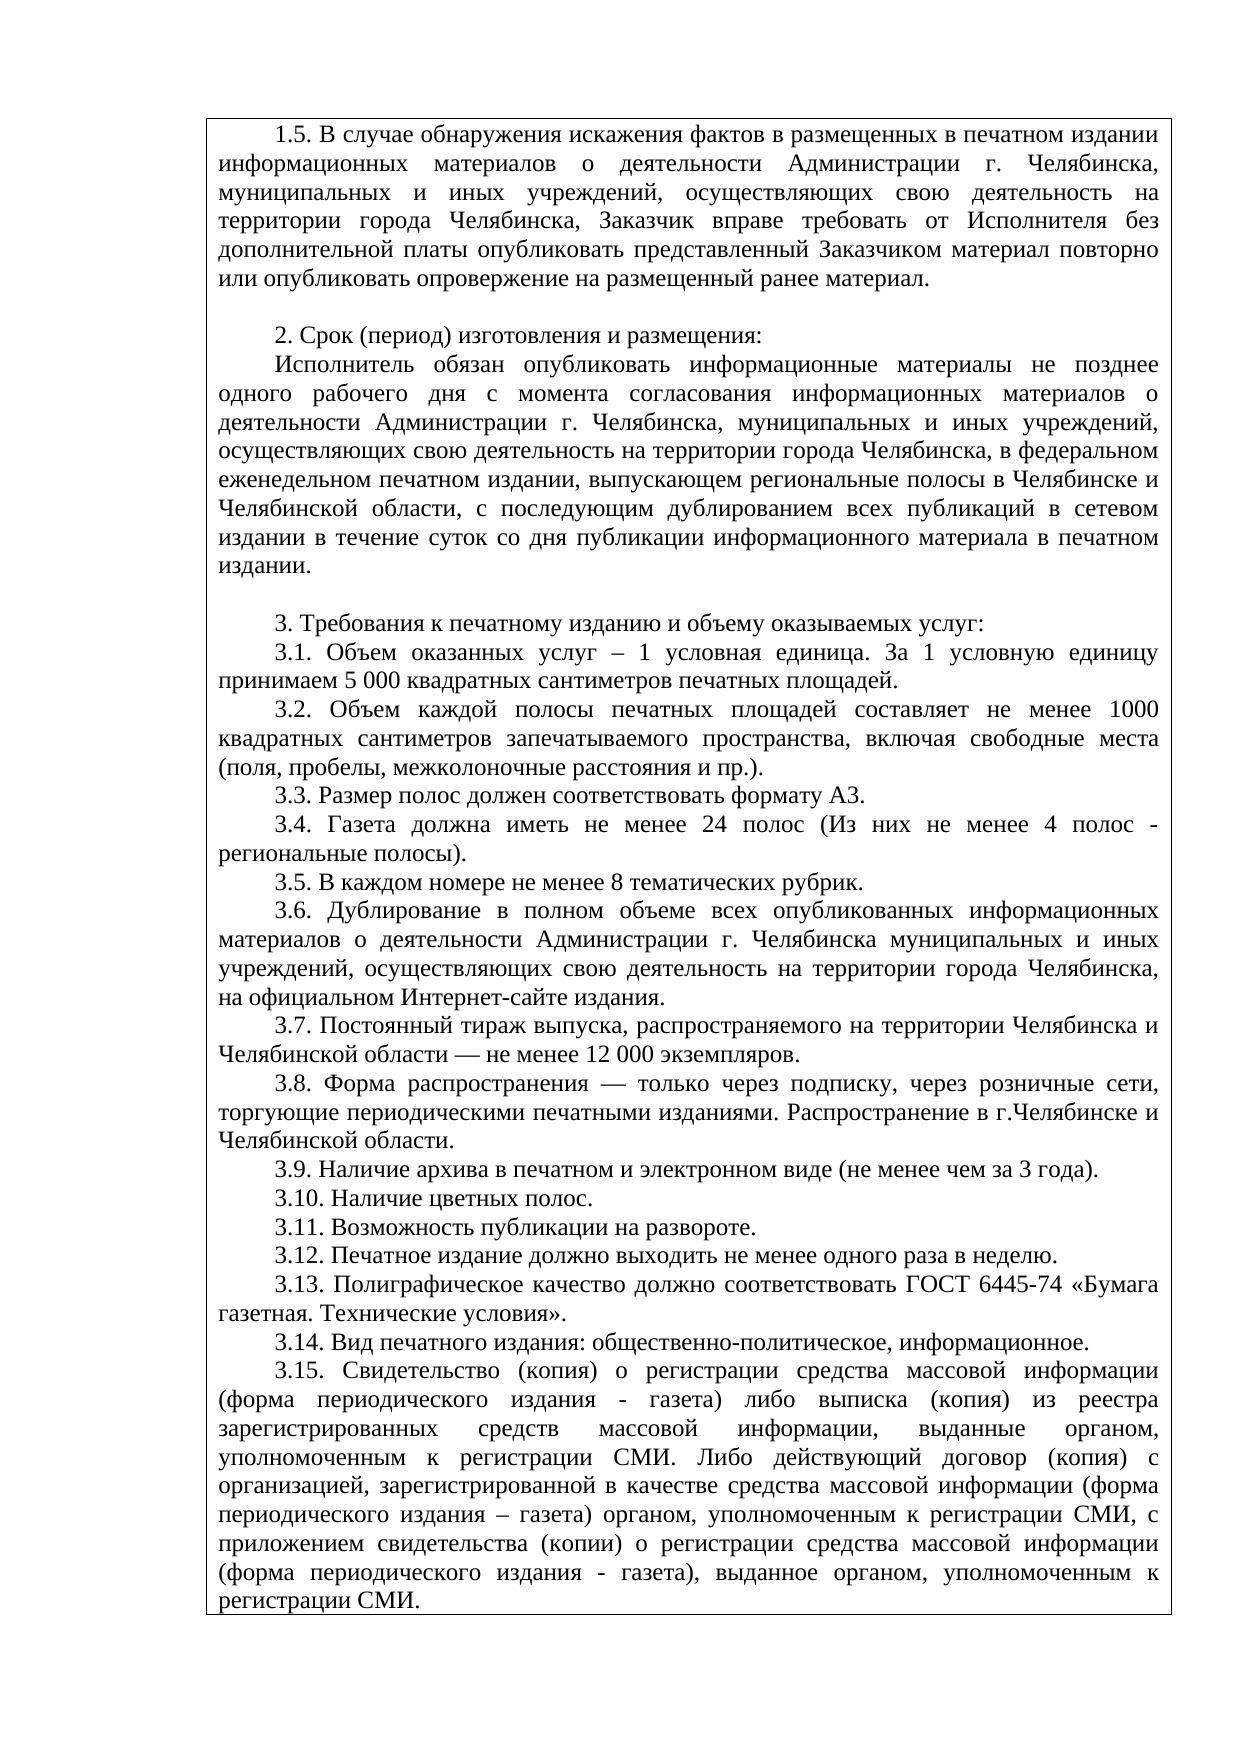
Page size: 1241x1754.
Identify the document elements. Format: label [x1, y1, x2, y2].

table_cell [207, 119, 1171, 1614]
